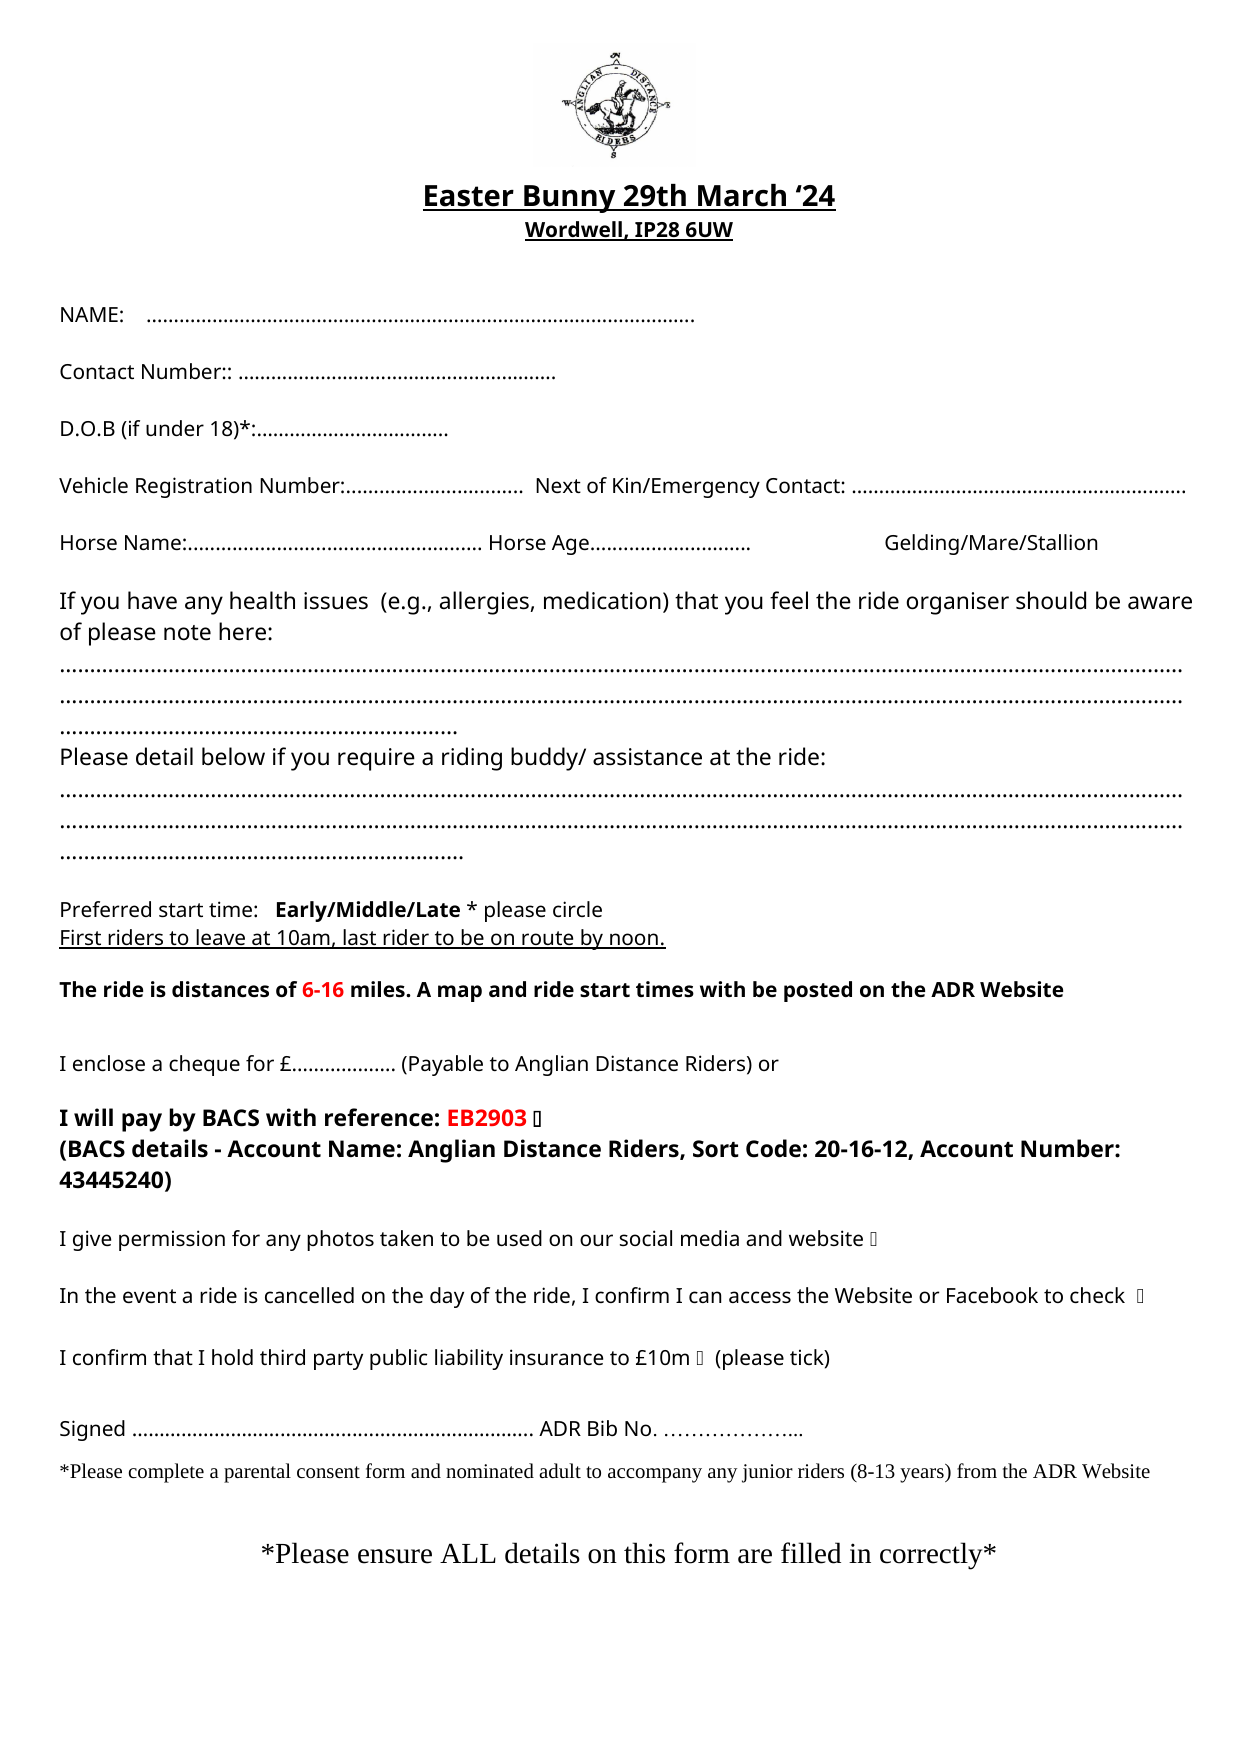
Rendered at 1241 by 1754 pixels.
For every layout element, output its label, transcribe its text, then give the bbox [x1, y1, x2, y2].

text Horse Name:..................................................... Horse Age............................. Gelding/Mare/Stallion [59, 528, 1199, 557]
text Vehicle Registration Number:................................ Next of Kin/Emergency Contact: ……………………………………………………. [59, 471, 1199, 500]
subtitle First riders to leave at 10am, last rider to be on route by noon. [59, 923, 1199, 952]
text The ride is distances of 6-16 miles. A map and ride start times with be posted on the ADR Website [59, 976, 1199, 1004]
text I will pay by BACS with reference: EB2903 [59, 1102, 1199, 1133]
text I give permission for any photos taken to be used on our social media and website [59, 1224, 1199, 1253]
text *Please ensure ALL details on this form are filled in correctly* [59, 1536, 1199, 1570]
subtitle In the event a ride is cancelled on the day of the ride, I confirm I can access the Website or Facebook to check [59, 1281, 1199, 1309]
text *Please complete a parental consent form and nominated adult to accompany any junior riders (8-13 years) from the ADR Website [59, 1459, 1199, 1483]
text ……………………………………………………………………………………………………………………………………………………………………………………………………………………………………………………………………………………………………………………………………………………………………………………………………. [59, 772, 1199, 866]
subtitle Preferred start time: Early/Middle/Late * please circle [59, 895, 1199, 923]
text Signed …………………………….................………………….. ADR Bib No. ………………... [59, 1414, 1199, 1442]
text If you have any health issues (e.g., allergies, medication) that you feel the ride organiser should be aware of please note here: [59, 585, 1199, 647]
text Easter Bunny 29th March ‘24 [59, 176, 1199, 215]
picture [532, 43, 697, 167]
subtitle I enclose a cheque for £………………. (Payable to Anglian Distance Riders) or [59, 1049, 1199, 1078]
subtitle Contact Number:: …………………………………………………. [59, 357, 1199, 386]
text …………………………………………………………………………………………………………………………………………………………………………………………………………………………………………………………………………………………………………………………………………………………………………………………………… [59, 647, 1199, 741]
text Please detail below if you require a riding buddy/ assistance at the ride: [59, 741, 1199, 772]
subtitle D.O.B (if under 18)*:…………………………….. [59, 414, 1199, 443]
subtitle I confirm that I hold third party public liability insurance to £10m (please tick) [59, 1343, 1199, 1371]
text NAME: ………………………………………………………………………………………. [59, 301, 1199, 329]
text Wordwell, IP28 6UW [59, 215, 1199, 244]
text (BACS details - Account Name: Anglian Distance Riders, Sort Code: 20-16-12, Account Number: 43445240) [59, 1133, 1199, 1196]
